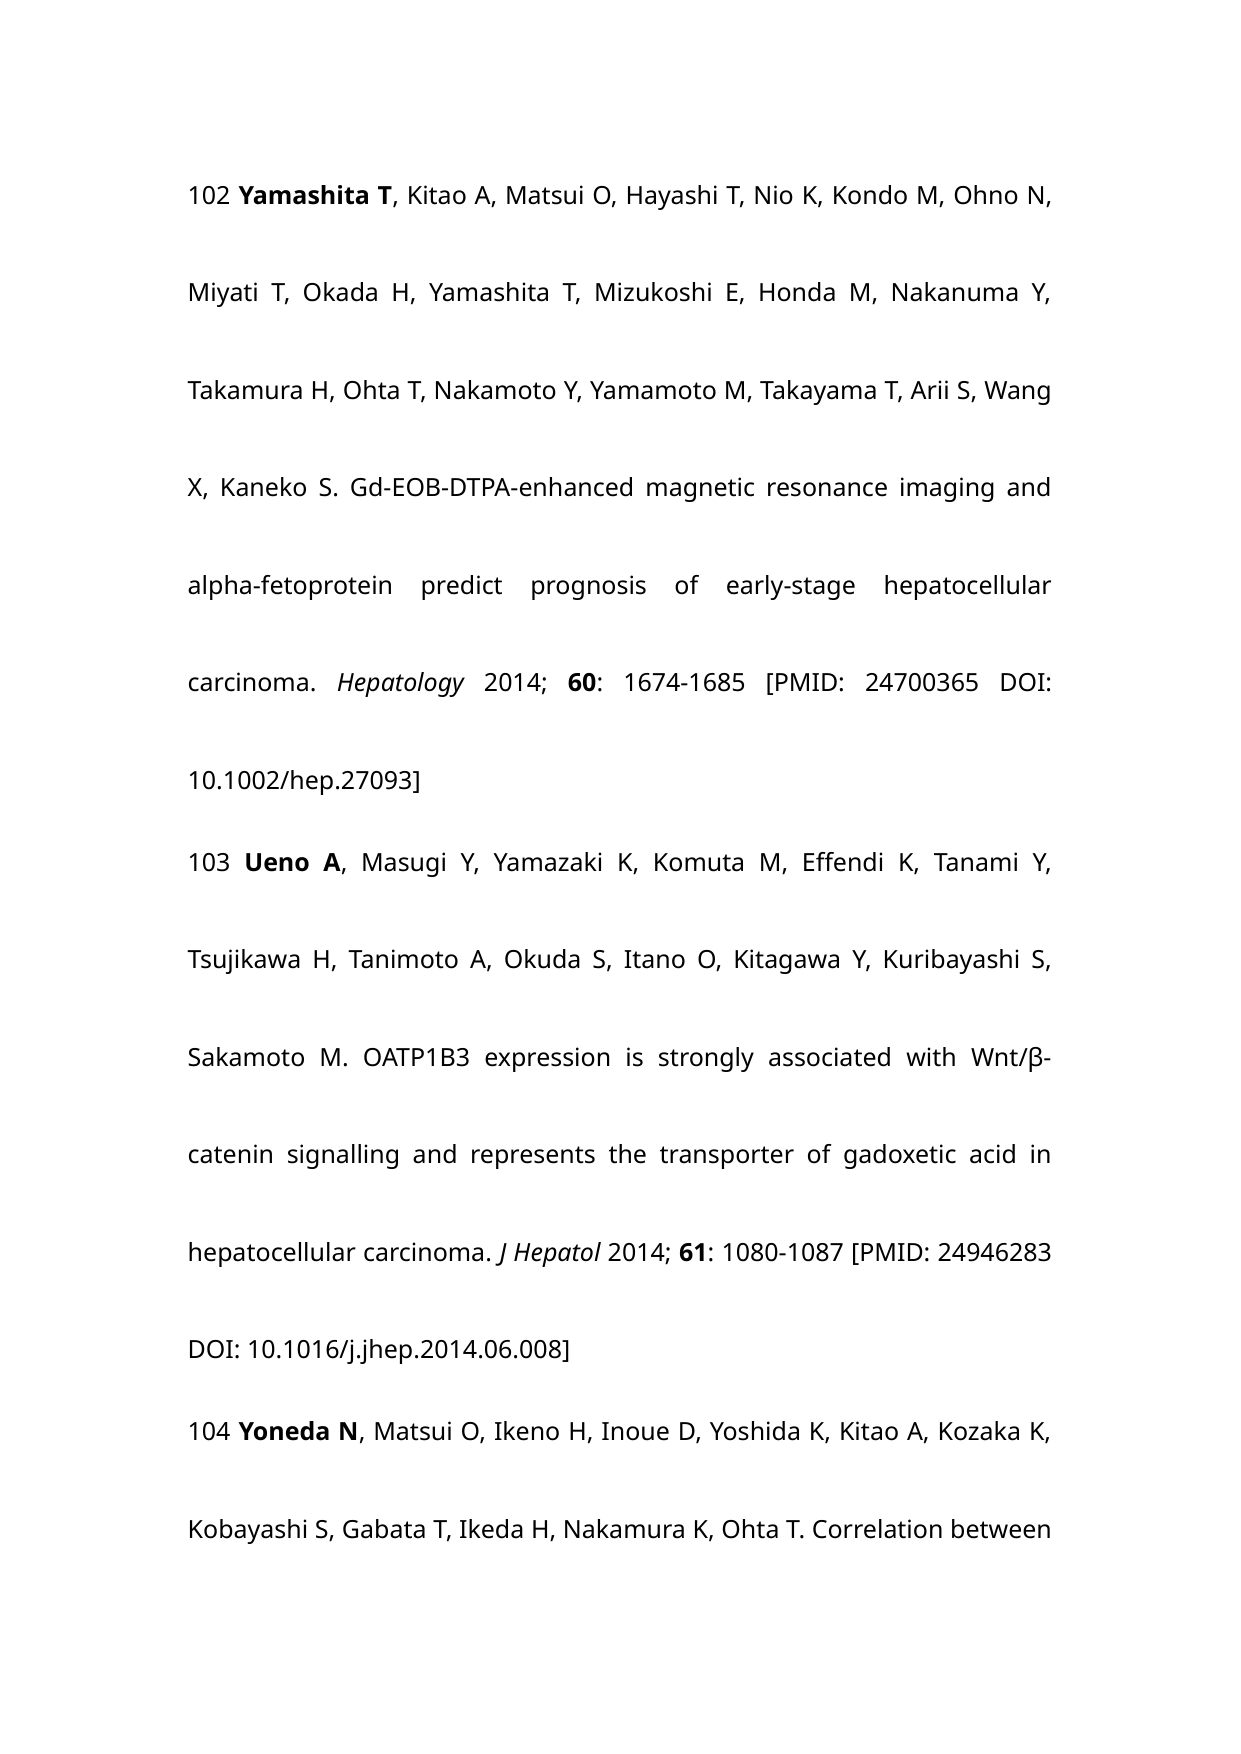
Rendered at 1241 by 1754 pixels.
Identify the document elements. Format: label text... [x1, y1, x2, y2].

text 103 Ueno A, Masugi Y, Yamazaki K, Komuta M, Effendi K, Tanami Y, Tsujikawa H, Tanimoto A, Okuda S, Itano O, Kitagawa Y, Kuribayashi S, Sakamoto M. OATP1B3 expression is strongly associated with Wnt/β-catenin signalling and represents the transporter of gadoxetic acid in hepatocellular carcinoma. J Hepatol 2014; 61: 1080-1087 [PMID: 24946283 DOI: 10.1016/j.jhep.2014.06.008] [187, 829, 1053, 1381]
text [187, 1398, 1053, 1561]
text 102 Yamashita T, Kitao A, Matsui O, Hayashi T, Nio K, Kondo M, Ohno N, Miyati T, Okada H, Yamashita T, Mizukoshi E, Honda M, Nakanuma Y, Takamura H, Ohta T, Nakamoto Y, Yamamoto M, Takayama T, Arii S, Wang X, Kaneko S. Gd-EOB-DTPA-enhanced magnetic resonance imaging and alpha-fetoprotein predict prognosis of early-stage hepatocellular carcinoma. Hepatology 2014; 60: 1674-1685 [PMID: 24700365 DOI: 10.1002/hep.27093] [187, 162, 1053, 812]
